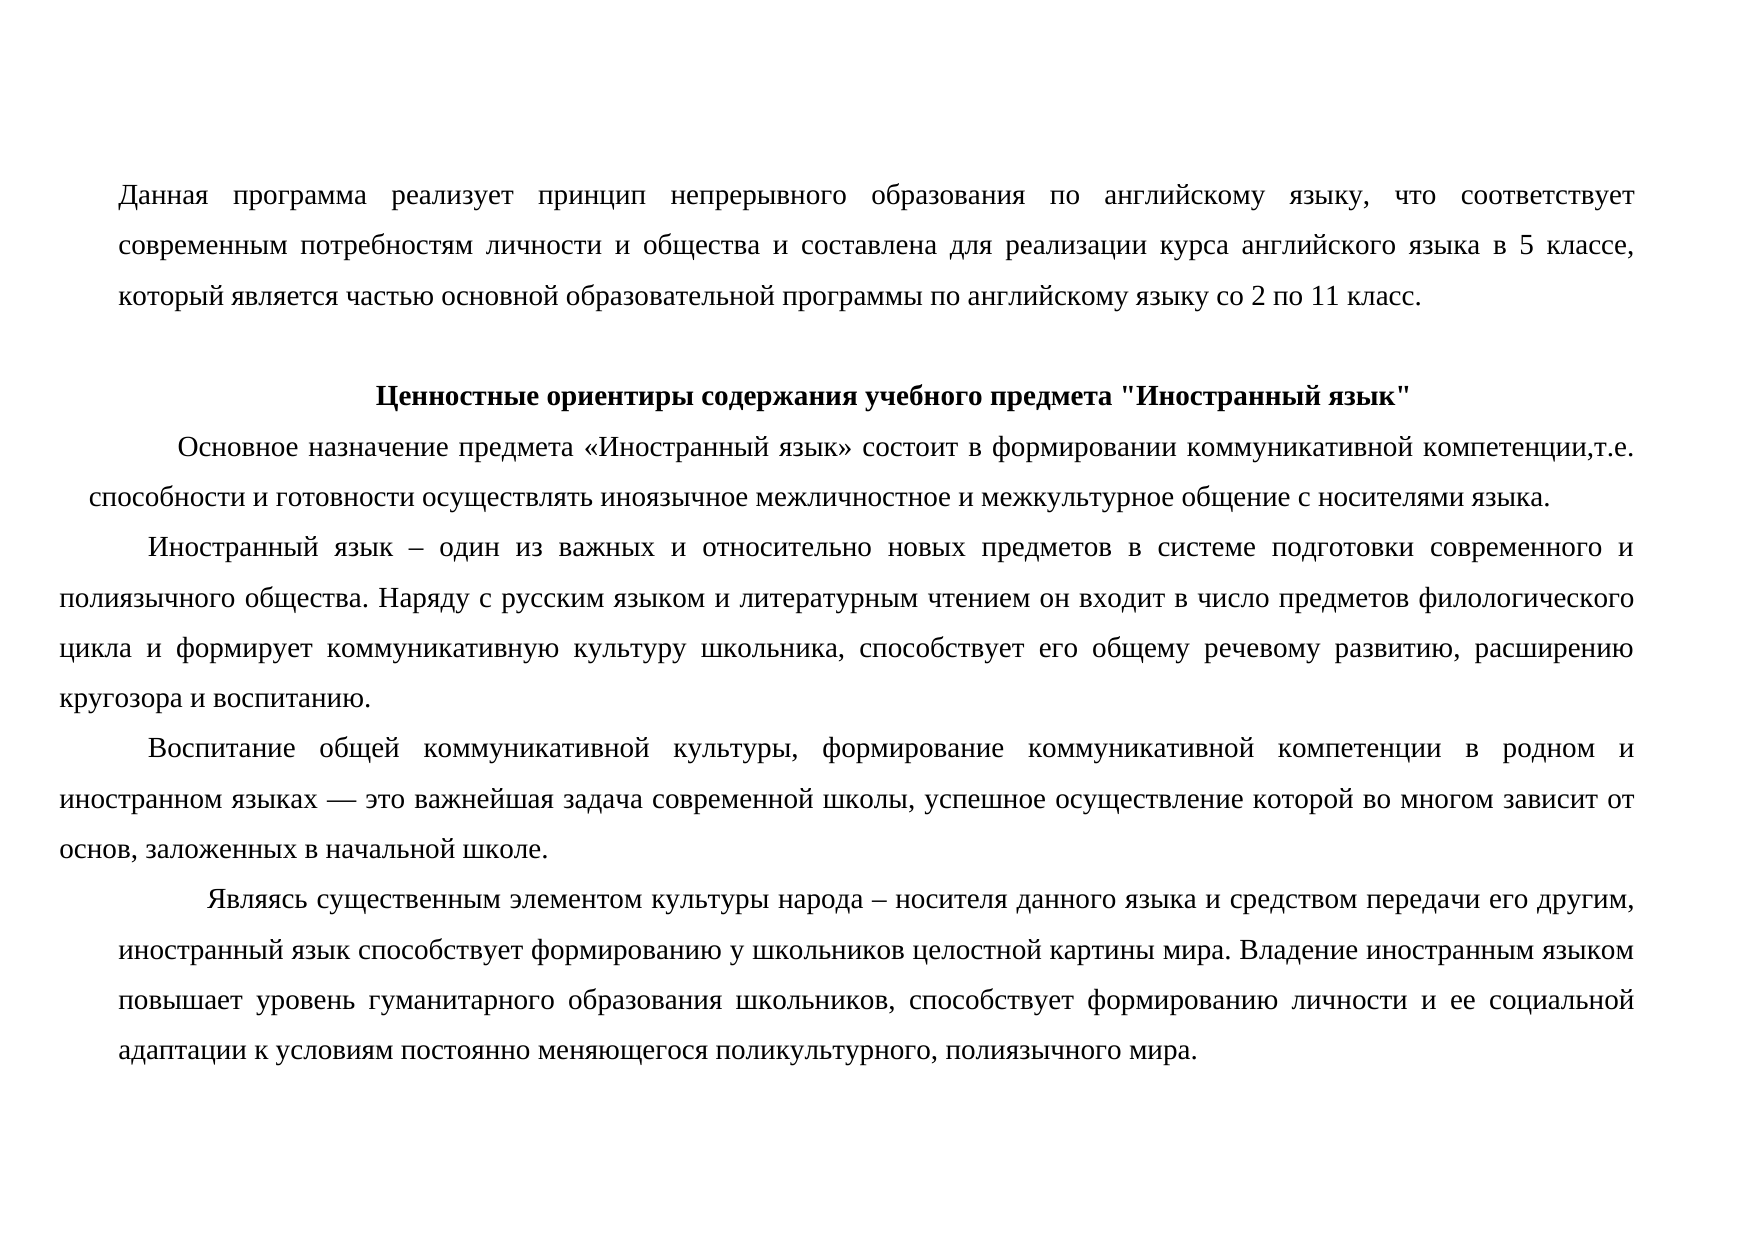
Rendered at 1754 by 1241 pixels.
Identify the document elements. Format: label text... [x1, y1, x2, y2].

text Основное назначение предмета «Иностранный язык» состоит в формировании коммуникативной компетенции,т.е. способности и готовности осуществлять иноязычное межличностное и межкультурное общение с носителями языка. [88, 429, 1636, 513]
text Ценностные ориентиры содержания учебного предмета "Иностранный язык" [74, 378, 1636, 412]
text Иностранный язык – один из важных и относительно новых предметов в системе подготовки современного и полиязычного общества. Наряду с русским языком и литературным чтением он входит в число предметов филологического цикла и формирует коммуникативную культуру школьника, способствует его общему речевому развитию, расширению кругозора и воспитанию. [59, 529, 1636, 714]
text Воспитание общей коммуникативной культуры, формирование коммуникативной компетенции в родном и иностранном языках — это важнейшая задача современной школы, успешное осуществление которой во многом зависит от основ, заложенных в начальной школе. [59, 731, 1636, 865]
list Являясь существенным элементом культуры народа – носителя данного языка и средством передачи его другим, иностранный язык способствует формированию у школьников целостной картины мира. Владение иностранным языком повышает уровень гуманитарного образования школьников, способствует формированию личности и ее социальной адаптации к условиям постоянно меняющегося поликультурного, полиязычного мира. [118, 882, 1636, 1066]
text Данная программа реализует принцип непрерывного образования по английскому языку, что соответствует современным потребностям личности и общества и составлена для реализации курса английского языка в 5 классе, который является частью основной образовательной программы по английскому языку со 2 по 11 класс. [118, 177, 1636, 311]
